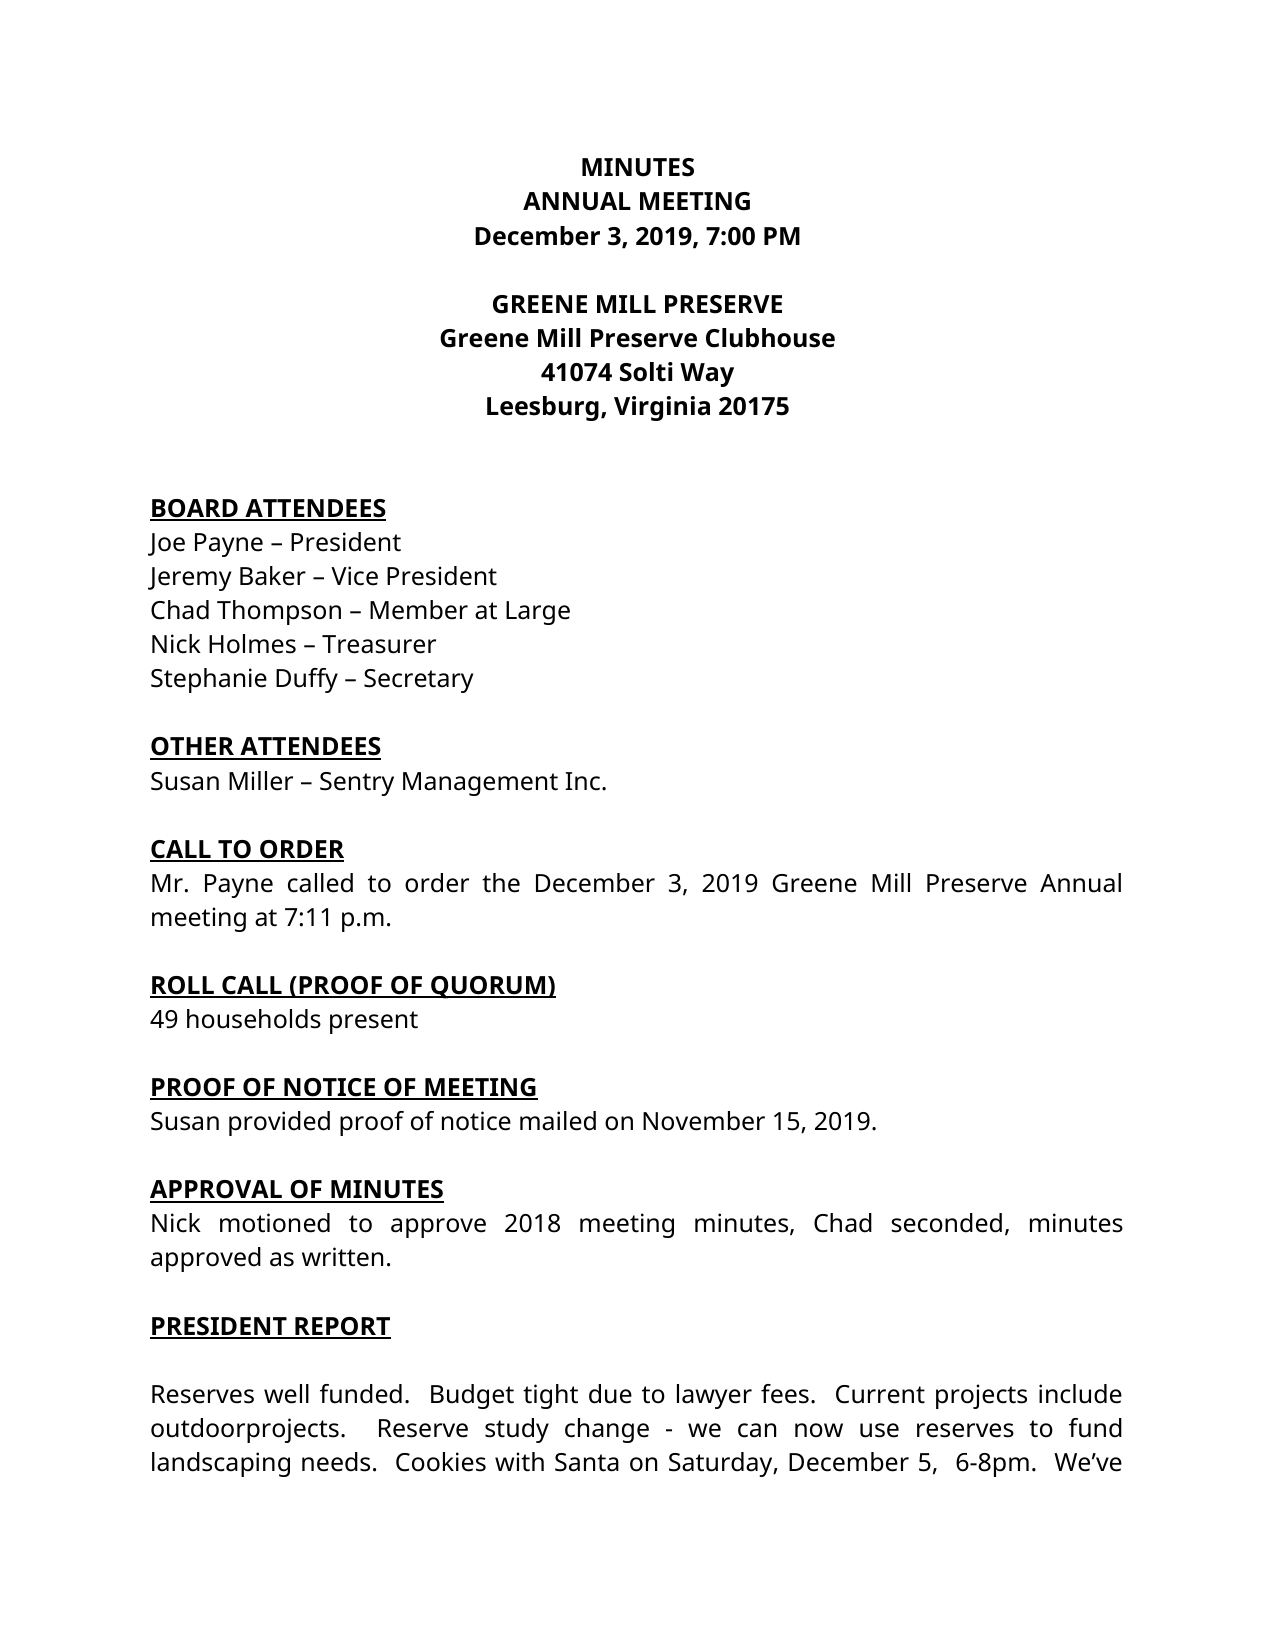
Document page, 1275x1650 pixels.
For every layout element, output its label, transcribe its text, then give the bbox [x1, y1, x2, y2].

subtitle BOARD ATTENDEES [150, 491, 1125, 525]
text Jeremy Baker – Vice President [150, 559, 1125, 593]
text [150, 1376, 1125, 1478]
text ROLL CALL (PROOF OF QUORUM) [150, 967, 1125, 1002]
subtitle Nick Holmes – Treasurer [150, 627, 1125, 661]
subtitle Joe Payne – President [150, 525, 1125, 559]
subtitle CALL TO ORDER [150, 831, 1125, 865]
subtitle Stephanie Duffy – Secretary [150, 661, 1125, 695]
text Nick motioned to approve 2018 meeting minutes, Chad seconded, minutes approved as written. [150, 1206, 1125, 1274]
subtitle GREENE MILL PRESERVE [150, 286, 1125, 320]
subtitle Mr. Payne called to order the December 3, 2019 Greene Mill Preserve Annual meeting at 7:11 p.m. [150, 865, 1125, 933]
text Susan provided proof of notice mailed on November 15, 2019. [150, 1104, 1125, 1138]
text PRESIDENT REPORT [150, 1308, 1125, 1342]
text ANNUAL MEETING [150, 184, 1125, 218]
text PROOF OF NOTICE OF MEETING [150, 1070, 1125, 1104]
text APPROVAL OF MINUTES [150, 1172, 1125, 1206]
text December 3, 2019, 7:00 PM [150, 218, 1125, 252]
subtitle 41074 Solti Way [150, 354, 1125, 388]
subtitle MINUTES [150, 150, 1125, 184]
subtitle OTHER ATTENDEES [150, 729, 1125, 763]
text 49 households present [150, 1002, 1125, 1036]
subtitle Greene Mill Preserve Clubhouse [150, 320, 1125, 354]
text Chad Thompson – Member at Large [150, 593, 1125, 627]
text Leesburg, Virginia 20175 [150, 388, 1125, 422]
text Susan Miller – Sentry Management Inc. [150, 763, 1125, 797]
